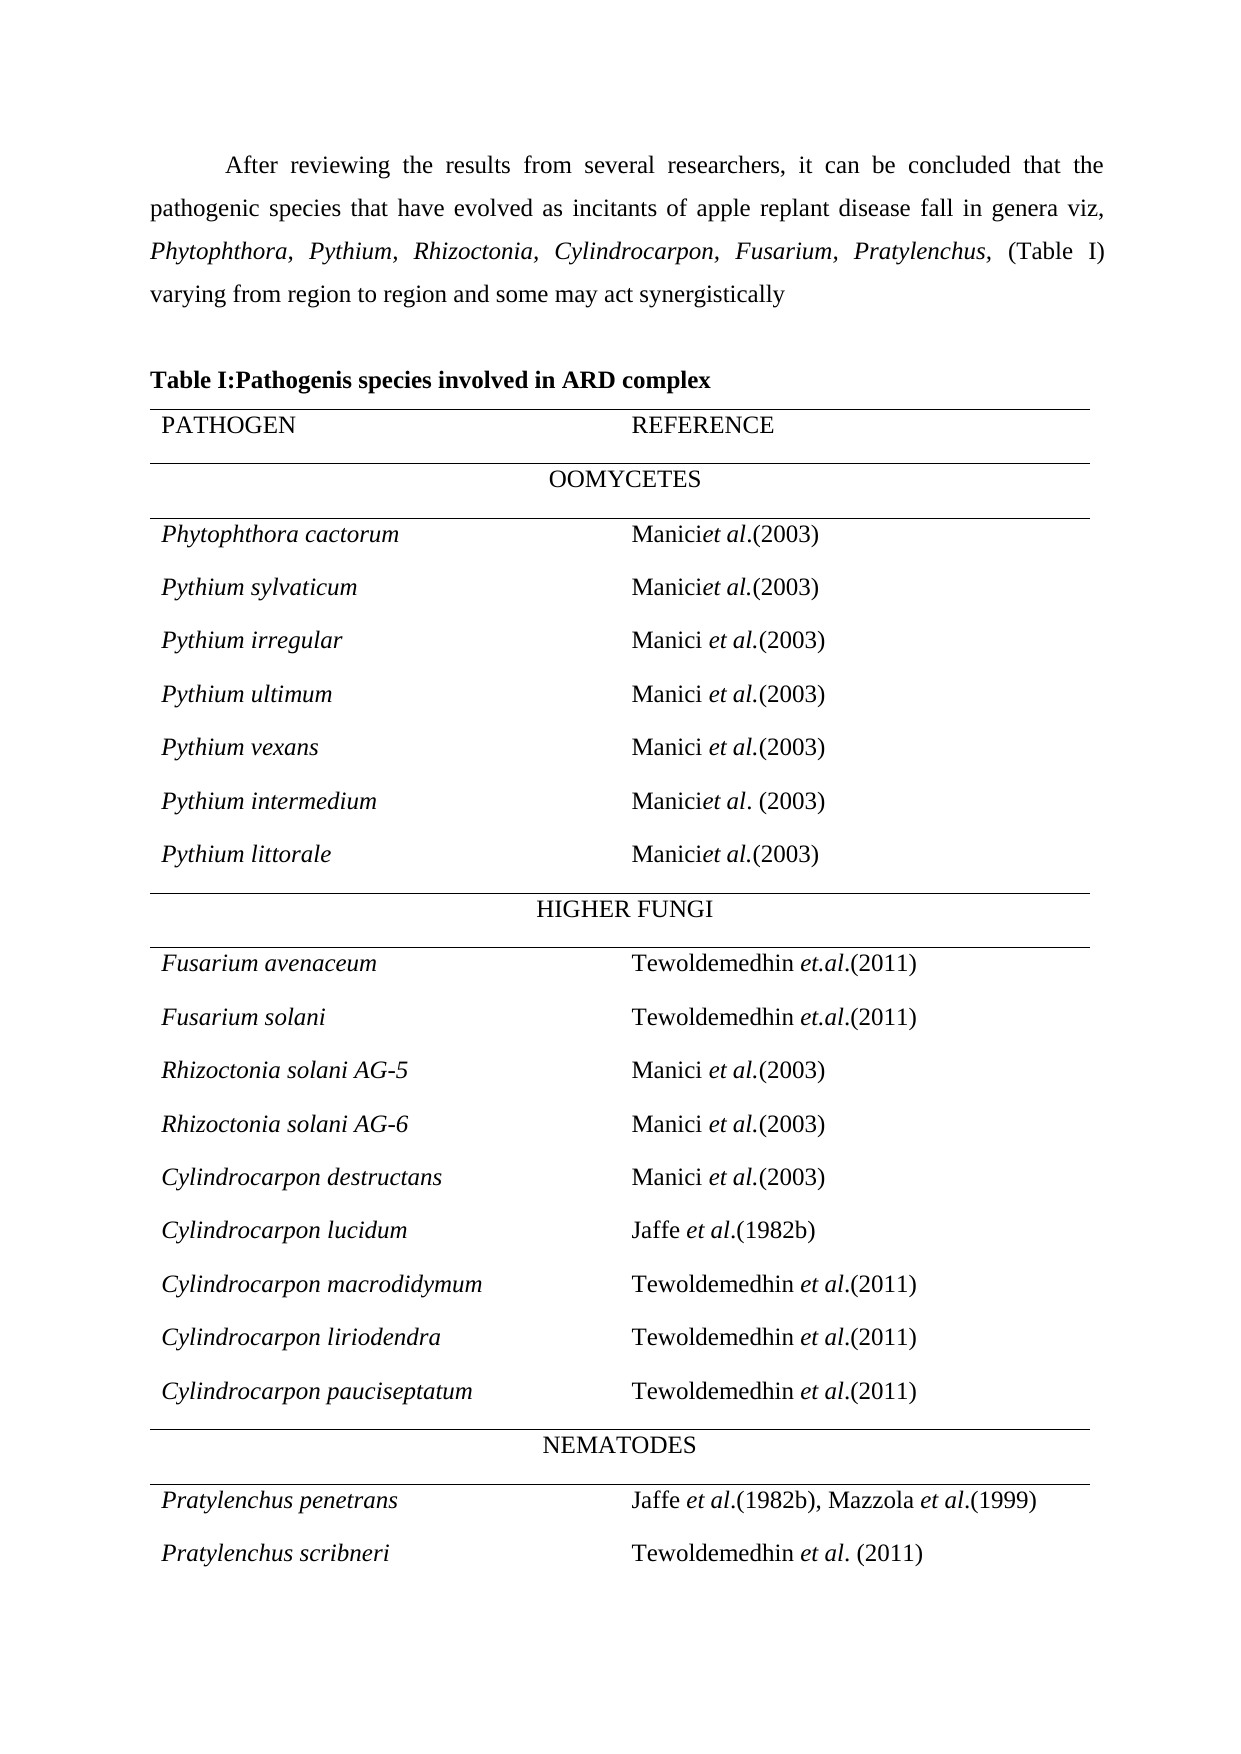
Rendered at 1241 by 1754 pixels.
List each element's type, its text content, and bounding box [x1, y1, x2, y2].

table_cell Pythium irregular [150, 626, 620, 679]
text Table I:Pathogenis species involved in ARD complex [150, 366, 1105, 394]
table_cell Fusarium solani [150, 1002, 620, 1055]
table_cell Pythium vexans [150, 733, 620, 786]
table_cell HIGHER FUNGI [150, 894, 1090, 947]
table_cell Manici et al.(2003) [620, 1055, 1090, 1109]
table_cell Maniciet al. (2003) [620, 786, 1090, 839]
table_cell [620, 1538, 1090, 1592]
table_header PATHOGEN [150, 410, 620, 463]
text After reviewing the results from several researchers, it can be concluded that the pathogenic species that have evolved as incitants of apple replant disease fall in genera viz, Phytophthora, Pythium, Rhizoctonia, Cylindrocarpon, Fusarium, Pratylenchus, (Table I) varying from region to region and some may act synergistically [150, 150, 1105, 308]
table_cell Maniciet al.(2003) [620, 839, 1090, 893]
table_cell Pratylenchus penetrans [150, 1485, 620, 1538]
table_cell Cylindrocarpon macrodidymum [150, 1269, 620, 1322]
table_cell Manici et al.(2003) [620, 626, 1090, 679]
table_cell Tewoldemedhin et.al.(2011) [620, 948, 1090, 1002]
table_cell Tewoldemedhin et al.(2011) [620, 1376, 1090, 1429]
table_cell NEMATODES [150, 1430, 1090, 1484]
table_cell Tewoldemedhin et al.(2011) [620, 1323, 1090, 1376]
table_cell Manici et al.(2003) [620, 1109, 1090, 1162]
table_cell Rhizoctonia solani AG-5 [150, 1055, 620, 1109]
table_cell Jaffe et al.(1982b), Mazzola et al.(1999) [620, 1485, 1090, 1538]
table_cell Pratylenchus scribneri [150, 1538, 620, 1592]
table_header REFERENCE [620, 410, 1090, 463]
table_cell Phytophthora cactorum [150, 519, 620, 572]
table_cell Cylindrocarpon lucidum [150, 1216, 620, 1269]
table_cell Pythium sylvaticum [150, 572, 620, 626]
table_cell Cylindrocarpon pauciseptatum [150, 1376, 620, 1429]
table_cell Pythium littorale [150, 839, 620, 893]
table_cell Rhizoctonia solani AG-6 [150, 1109, 620, 1162]
table_cell OOMYCETES [150, 464, 1090, 518]
table_cell Tewoldemedhin et al.(2011) [620, 1269, 1090, 1322]
table_cell Tewoldemedhin et.al.(2011) [620, 1002, 1090, 1055]
table_cell Jaffe et al.(1982b) [620, 1216, 1090, 1269]
table_cell Manici et al.(2003) [620, 679, 1090, 732]
table_cell Cylindrocarpon destructans [150, 1162, 620, 1216]
table_cell Pythium ultimum [150, 679, 620, 732]
table_cell Pythium intermedium [150, 786, 620, 839]
table_cell Cylindrocarpon liriodendra [150, 1323, 620, 1376]
table_cell Maniciet al.(2003) [620, 519, 1090, 572]
table_cell Maniciet al.(2003) [620, 572, 1090, 626]
table_cell Manici et al.(2003) [620, 733, 1090, 786]
table_cell Fusarium avenaceum [150, 948, 620, 1002]
table_cell Manici et al.(2003) [620, 1162, 1090, 1216]
